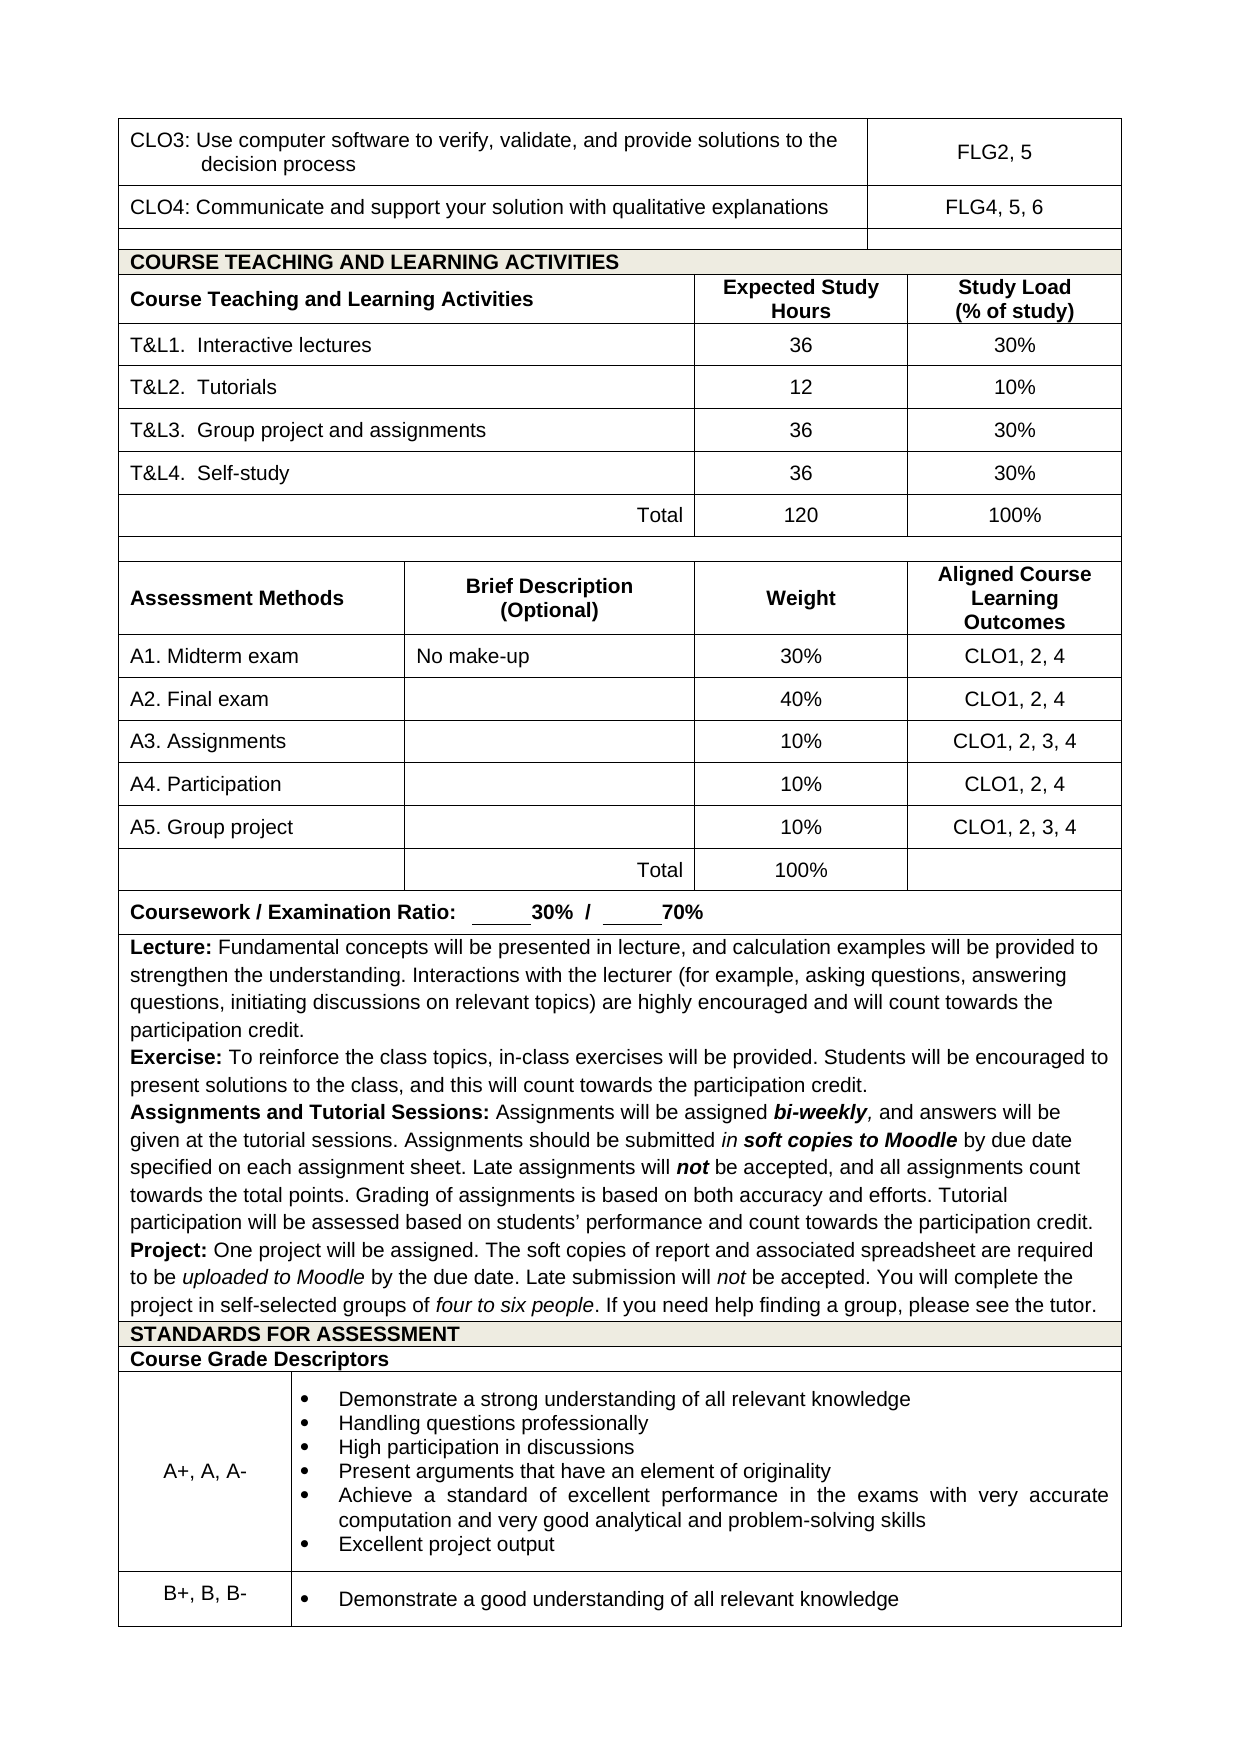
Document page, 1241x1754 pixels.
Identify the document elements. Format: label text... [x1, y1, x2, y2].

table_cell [292, 1572, 1121, 1626]
table_cell 30% [908, 324, 1121, 365]
table_cell [405, 678, 694, 719]
table_cell 100% [908, 495, 1121, 536]
table_cell 10% [695, 806, 907, 848]
table_cell 10% [695, 721, 907, 762]
table_cell Lecture: Fundamental concepts will be presented in lecture, and calculation examples will be provided to strengthen the understanding. Interactions with the lecturer (for example, asking questions, answering questions, initiating discussions on relevant topics) are highly encouraged and will count towards the participation credit. Exercise: To reinforce the class topics, in-class exercises will be provided. Students will be encouraged to present solutions to the class, and this will count towards the participation credit. Assignments and Tutorial Sessions: Assignments will be assigned bi-weekly, and answers will be given at the tutorial sessions. Assignments should be submitted in soft copies to Moodle by due date specified on each assignment sheet. Late assignments will not be accepted, and all assignments count towards the total points. Grading of assignments is based on both accuracy and efforts. Tutorial participation will be assessed based on students’ performance and count towards the participation credit. Project: One project will be assigned. The soft copies of report and associated spreadsheet are required to be uploaded to Moodle by the due date. Late submission will not be accepted. You will complete the project in self-selected groups of four to six people. If you need help finding a group, please see the tutor. [119, 935, 1121, 1321]
table_cell CLO1, 2, 4 [908, 763, 1121, 805]
table_cell Total [405, 849, 694, 890]
table_cell 30% [908, 409, 1121, 451]
table_cell Assessment Methods [119, 562, 404, 634]
table_cell 30% [908, 452, 1121, 493]
table_cell T&L2. Tutorials [119, 366, 694, 408]
table_cell Brief Description (Optional) [405, 562, 694, 634]
table_cell [908, 849, 1121, 890]
table_cell A2. Final exam [119, 678, 404, 719]
table_cell [405, 806, 694, 848]
table_cell CLO1, 2, 3, 4 [908, 721, 1121, 762]
table_cell T&L1. Interactive lectures [119, 324, 694, 365]
table_cell [119, 849, 404, 890]
table_cell [405, 763, 694, 805]
table_cell Expected Study Hours [695, 275, 907, 323]
table_cell T&L4. Self-study [119, 452, 694, 493]
table_cell Course Grade Descriptors [119, 1347, 1121, 1371]
table_cell Study Load (% of study) [908, 275, 1121, 323]
table_cell FLG2, 5 [868, 119, 1121, 185]
table_cell [868, 229, 1121, 249]
table_cell CLO1, 2, 4 [908, 678, 1121, 719]
table_cell 100% [695, 849, 907, 890]
table_cell A4. Participation [119, 763, 404, 805]
table_cell [119, 537, 1121, 561]
table_cell Aligned Course Learning Outcomes [908, 562, 1121, 634]
table_cell 30% [695, 635, 907, 677]
table_cell 10% [908, 366, 1121, 408]
table_cell 120 [695, 495, 907, 536]
table_cell STANDARDS FOR ASSESSMENT [119, 1322, 1121, 1346]
table_cell Total [119, 495, 694, 536]
table_cell 36 [695, 409, 907, 451]
table_cell 10% [695, 763, 907, 805]
table_cell 40% [695, 678, 907, 719]
table_cell CLO4: Communicate and support your solution with qualitative explanations [119, 186, 867, 227]
table_cell Weight [695, 562, 907, 634]
table_cell T&L3. Group project and assignments [119, 409, 694, 451]
table_cell 12 [695, 366, 907, 408]
table_cell 36 [695, 324, 907, 365]
table_cell A3. Assignments [119, 721, 404, 762]
table_cell Demonstrate a strong understanding of all relevant knowledge Handling questions professionally High participation in discussions Present arguments that have an element of originality Achieve a standard of excellent performance in the exams with very accurate computation and very good analytical and problem-solving skills Excellent project output [292, 1372, 1121, 1571]
table_cell No make-up [405, 635, 694, 677]
table_cell Course Teaching and Learning Activities [119, 275, 694, 323]
table_cell [405, 721, 694, 762]
table_cell [119, 229, 867, 249]
table_cell A5. Group project [119, 806, 404, 848]
table_cell COURSE TEACHING AND LEARNING ACTIVITIES [119, 250, 1121, 274]
table_cell CLO1, 2, 3, 4 [908, 806, 1121, 848]
table_cell [119, 891, 1121, 934]
table_cell CLO1, 2, 4 [908, 635, 1121, 677]
table_cell A1. Midterm exam [119, 635, 404, 677]
table_cell CLO3: Use computer software to verify, validate, and provide solutions to the decision process [119, 119, 867, 185]
table_cell 36 [695, 452, 907, 493]
table_cell FLG4, 5, 6 [868, 186, 1121, 227]
table_cell A+, A, A- [119, 1372, 291, 1571]
table_cell B+, B, B- [119, 1572, 291, 1626]
